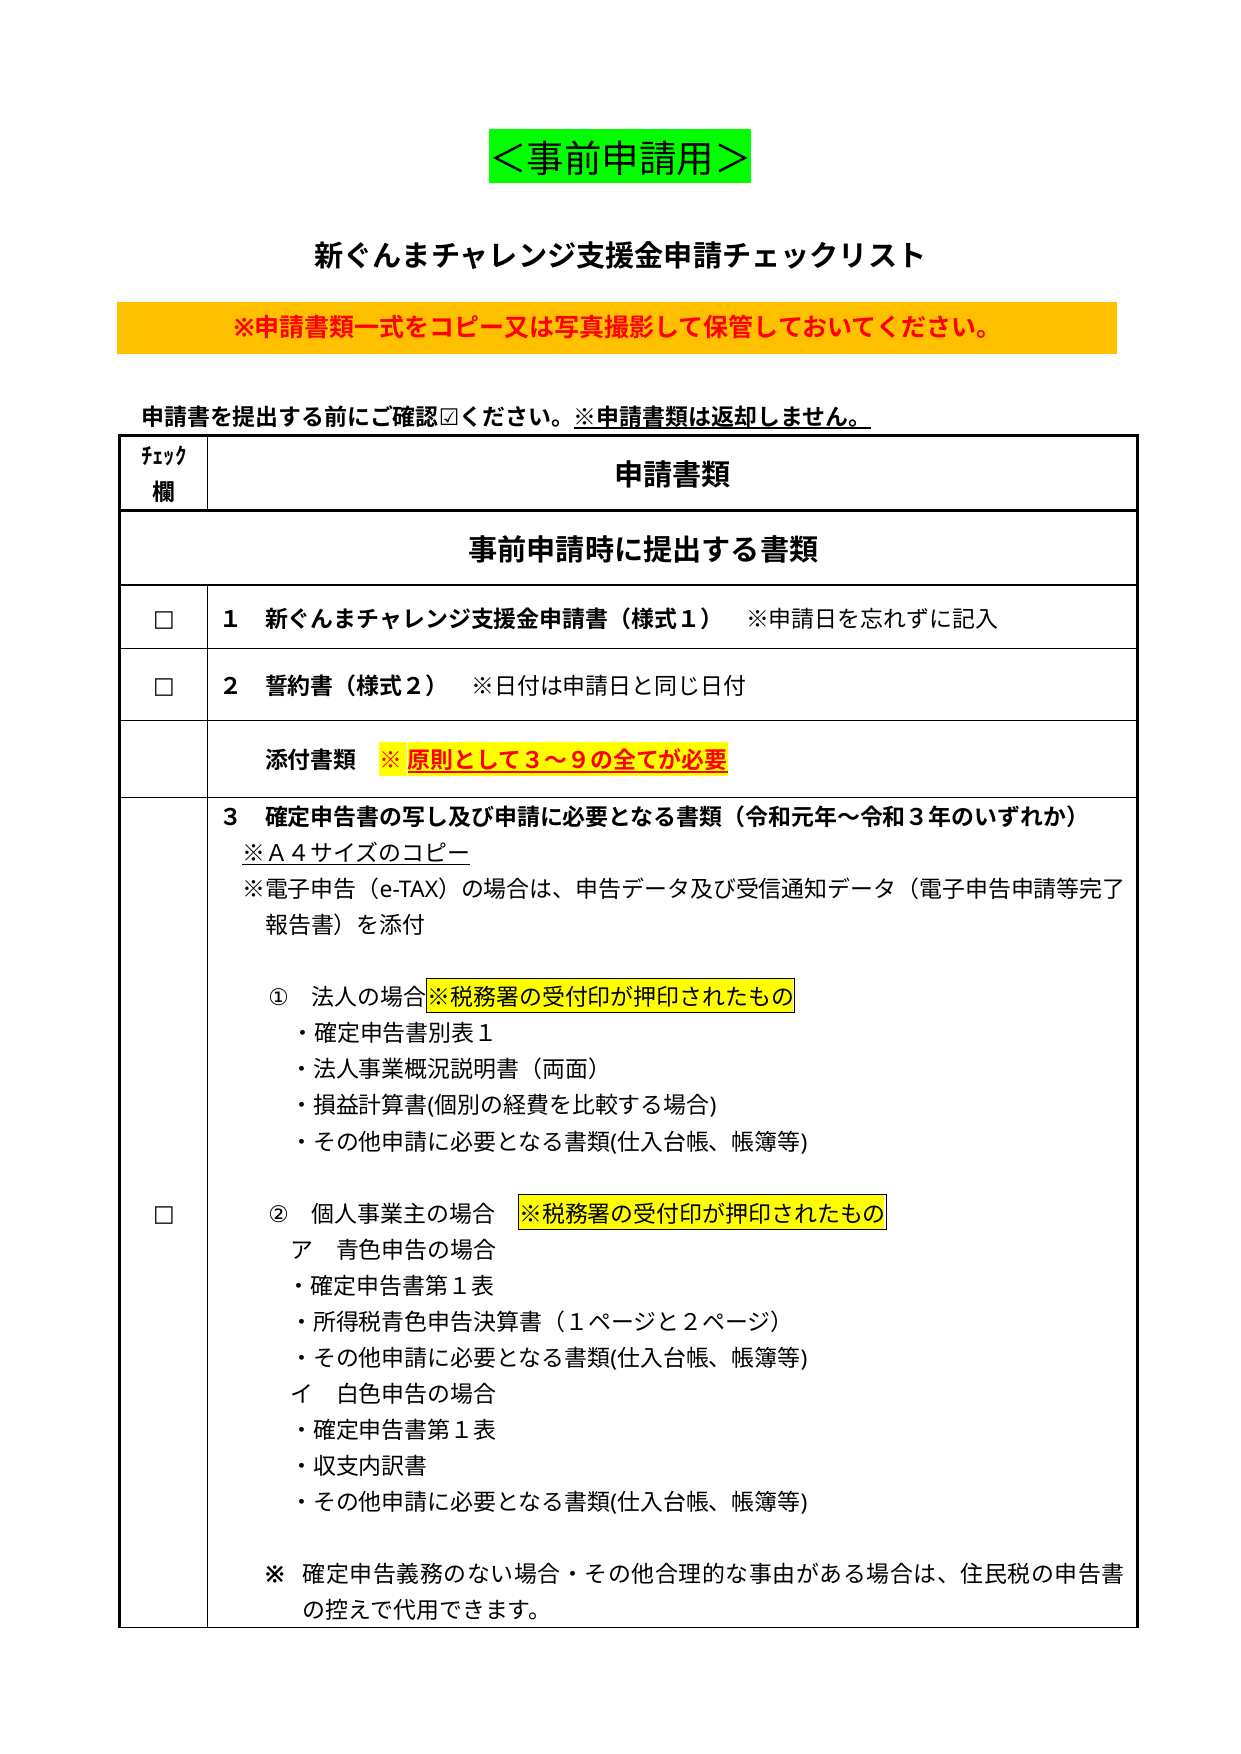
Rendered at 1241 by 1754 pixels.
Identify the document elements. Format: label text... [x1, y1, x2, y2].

table_cell 事前申請時に提出する書類 [121, 512, 1136, 584]
table_cell 添付書類 ※ 原則として３～９の全てが必要 [208, 721, 1136, 797]
table_cell □ [121, 586, 207, 648]
table_cell ２ 誓約書（様式２） ※日付は申請日と同じ日付 [208, 649, 1136, 720]
table_header ﾁｪｯｸ欄 [121, 437, 207, 509]
table_cell □ [121, 798, 207, 1627]
table_cell □ [121, 649, 207, 720]
table_cell [121, 721, 207, 797]
table_header 申請書類 [208, 437, 1136, 509]
table_cell １ 新ぐんまチャレンジ支援金申請書（様式１） ※申請日を忘れずに記入 [208, 586, 1136, 648]
text ＜事前申請用＞ [118, 120, 1122, 192]
text 新ぐんまチャレンジ支援金申請チェックリスト [118, 217, 1122, 289]
table_cell ３ 確定申告書の写し及び申請に必要となる書類（令和元年～令和３年のいずれか） ※Ａ４サイズのコピー ※電子申告（e-TAX）の場合は、申告データ及び受信通知データ（電子申告申請等完了報告書）を添付 ① 法人の場合※税務署の受付印が押印されたもの ・確定申告書別表１ ・法人事業概況説明書（両面） ・損益計算書(個別の経費を比較する場合) ・その他申請に必要となる書類(仕入台帳、帳簿等) ② 個人事業主の場合 ※税務署の受付印が押印されたもの ア 青色申告の場合 ・確定申告書第１表 ・所得税青色申告決算書（１ページと２ページ） ・その他申請に必要となる書類(仕入台帳、帳簿等) イ 白色申告の場合 ・確定申告書第１表 ・収支内訳書 ・その他申請に必要となる書類(仕入台帳、帳簿等) 確定申告義務のない場合・その他合理的な事由がある場合は、住民税の申告書の控えで代用できます。 [208, 798, 1136, 1627]
text 申請書を提出する前にご確認☑ください。※申請書類は返却しません。 [118, 397, 1122, 433]
